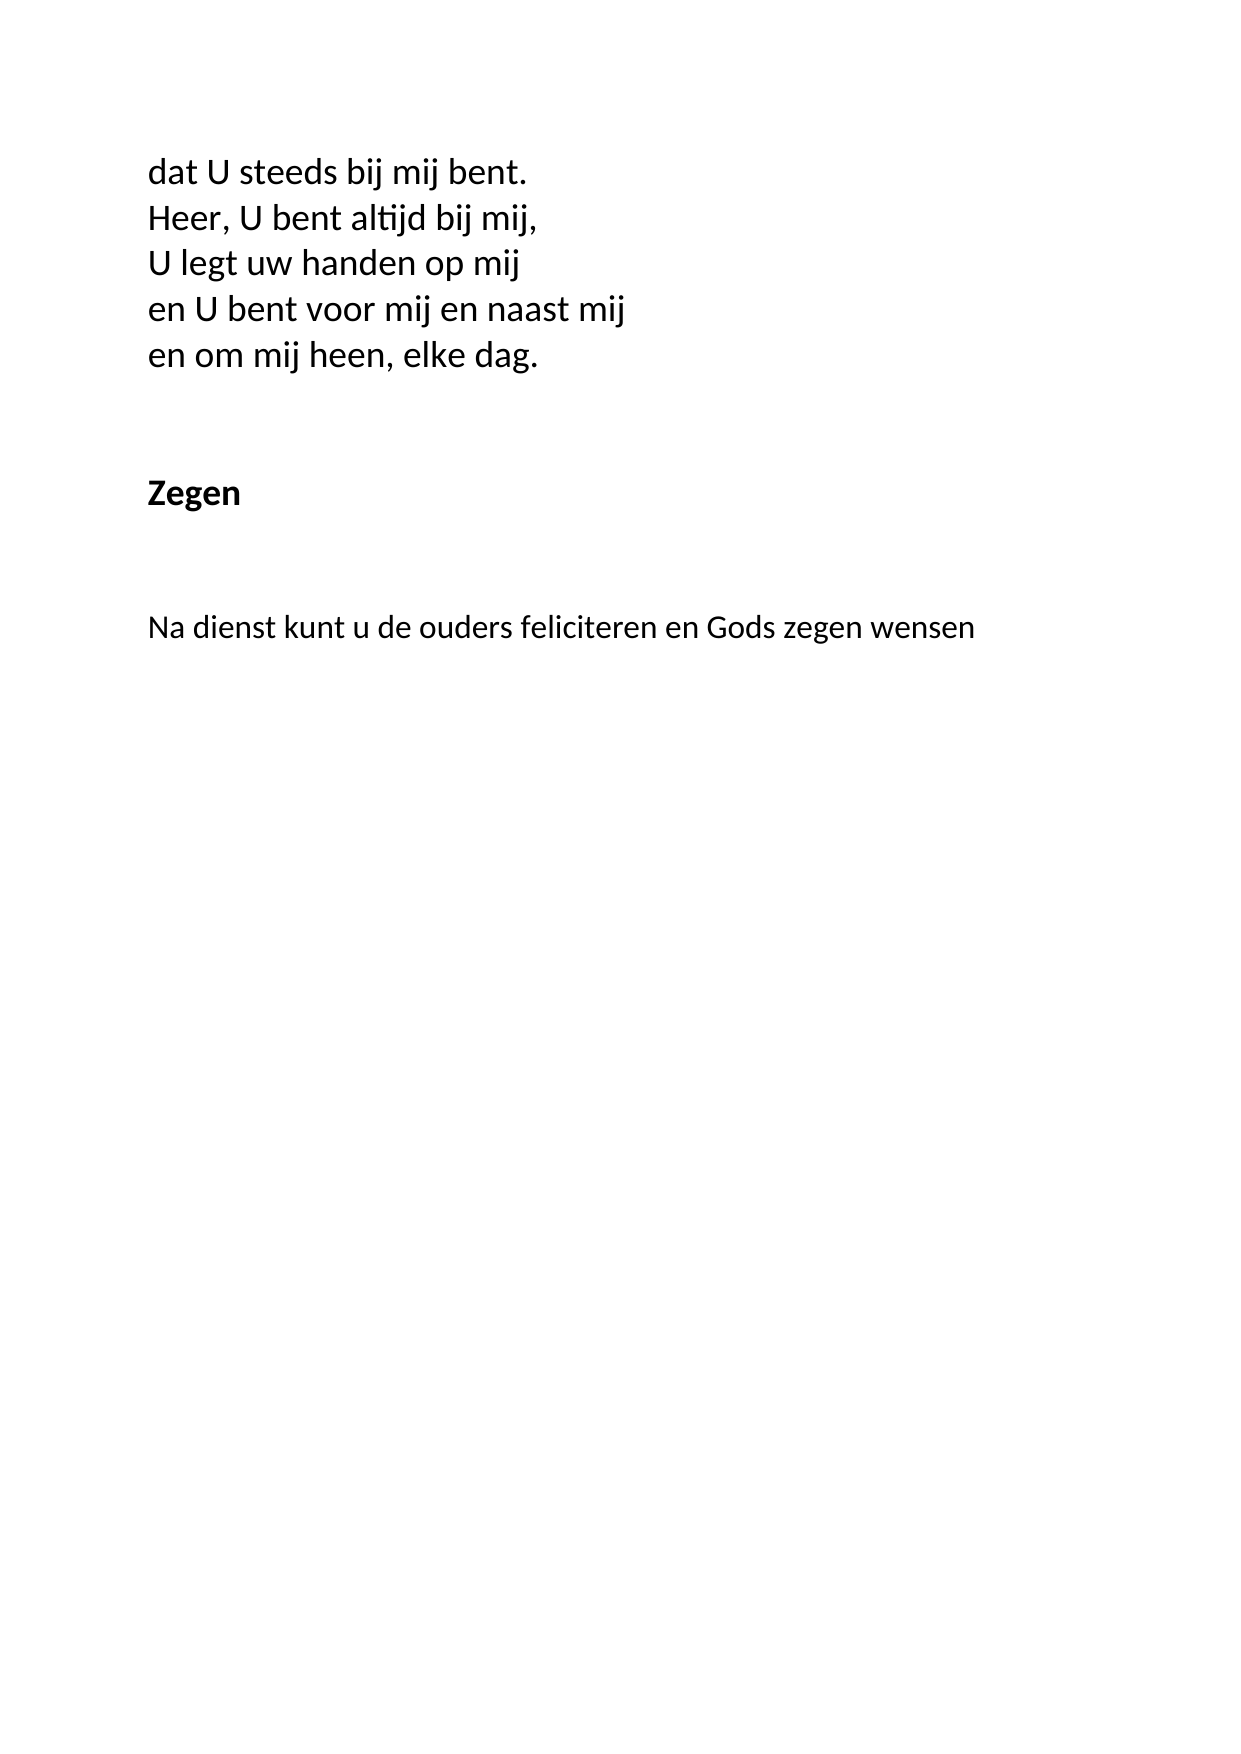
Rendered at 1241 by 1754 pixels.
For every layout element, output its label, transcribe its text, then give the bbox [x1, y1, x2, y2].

text en U bent voor mij en naast mij [148, 285, 1093, 331]
text en om mij heen, elke dag. [148, 331, 1093, 377]
text Na dienst kunt u de ouders feliciteren en Gods zegen wensen [148, 606, 1093, 647]
text Zegen [148, 468, 1093, 514]
text Heer, U bent altijd bij mij, [148, 193, 1093, 239]
text U legt uw handen op mij [148, 239, 1093, 285]
text dat U steeds bij mij bent. [148, 148, 1093, 193]
